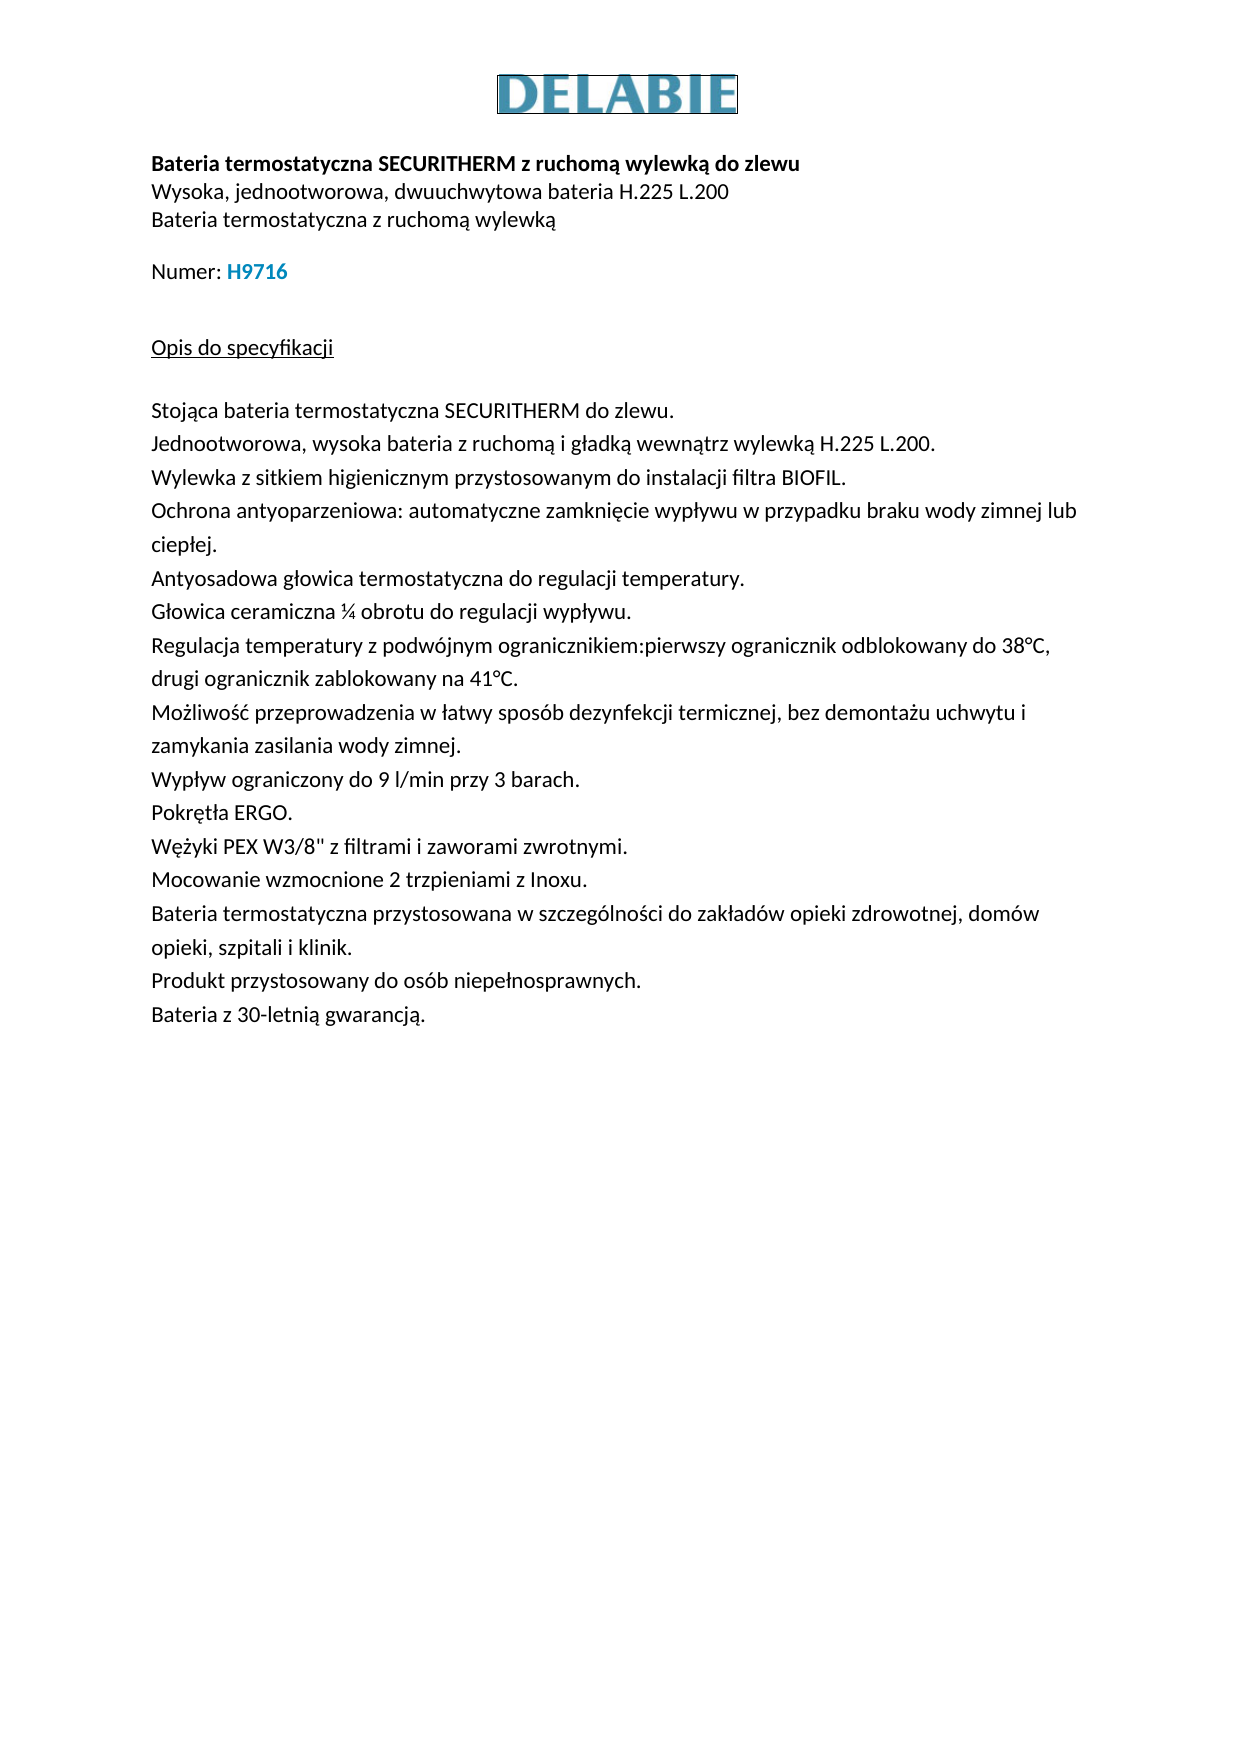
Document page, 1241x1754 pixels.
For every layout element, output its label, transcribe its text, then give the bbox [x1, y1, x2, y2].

text Jednootworowa, wysoka bateria z ruchomą i gładką wewnątrz wylewką H.225 L.200. [151, 429, 1084, 458]
text Głowica ceramiczna ¼ obrotu do regulacji wypływu. [151, 597, 1084, 625]
text Wysoka, jednootworowa, dwuuchwytowa bateria H.225 L.200 [151, 177, 1084, 205]
text Regulacja temperatury z podwójnym ogranicznikiem:pierwszy ogranicznik odblokowany do 38°C, drugi ogranicznik zablokowany na 41°C. [151, 631, 1084, 692]
text Pokrętła ERGO. [151, 798, 1084, 827]
text Bateria termostatyczna z ruchomą wylewką [151, 205, 1084, 233]
text Stojąca bateria termostatyczna SECURITHERM do zlewu. [151, 396, 1084, 424]
text Antyosadowa głowica termostatyczna do regulacji temperatury. [151, 564, 1084, 592]
text Możliwość przeprowadzenia w łatwy sposób dezynfekcji termicznej, bez demontażu uchwytu i zamykania zasilania wody zimnej. [151, 698, 1084, 759]
text Opis do specyfikacji [151, 333, 1084, 361]
text Wężyki PEX W3/8" z filtrami i zaworami zwrotnymi. [151, 832, 1084, 860]
text Bateria termostatyczna SECURITHERM z ruchomą wylewką do zlewu [151, 149, 1084, 177]
picture [498, 76, 737, 113]
text Bateria z 30-letnią gwarancją. [151, 1000, 1084, 1028]
text Bateria termostatyczna przystosowana w szczególności do zakładów opieki zdrowotnej, domów opieki, szpitali i klinik. [151, 899, 1084, 961]
text Wypływ ograniczony do 9 l/min przy 3 barach. [151, 765, 1084, 793]
text Produkt przystosowany do osób niepełnosprawnych. [151, 966, 1084, 994]
text Numer: H9716 [151, 257, 1084, 285]
text Mocowanie wzmocnione 2 trzpieniami z Inoxu. [151, 866, 1084, 894]
text Ochrona antyoparzeniowa: automatyczne zamknięcie wypływu w przypadku braku wody zimnej lub ciepłej. [151, 497, 1084, 558]
text Wylewka z sitkiem higienicznym przystosowanym do instalacji filtra BIOFIL. [151, 463, 1084, 491]
